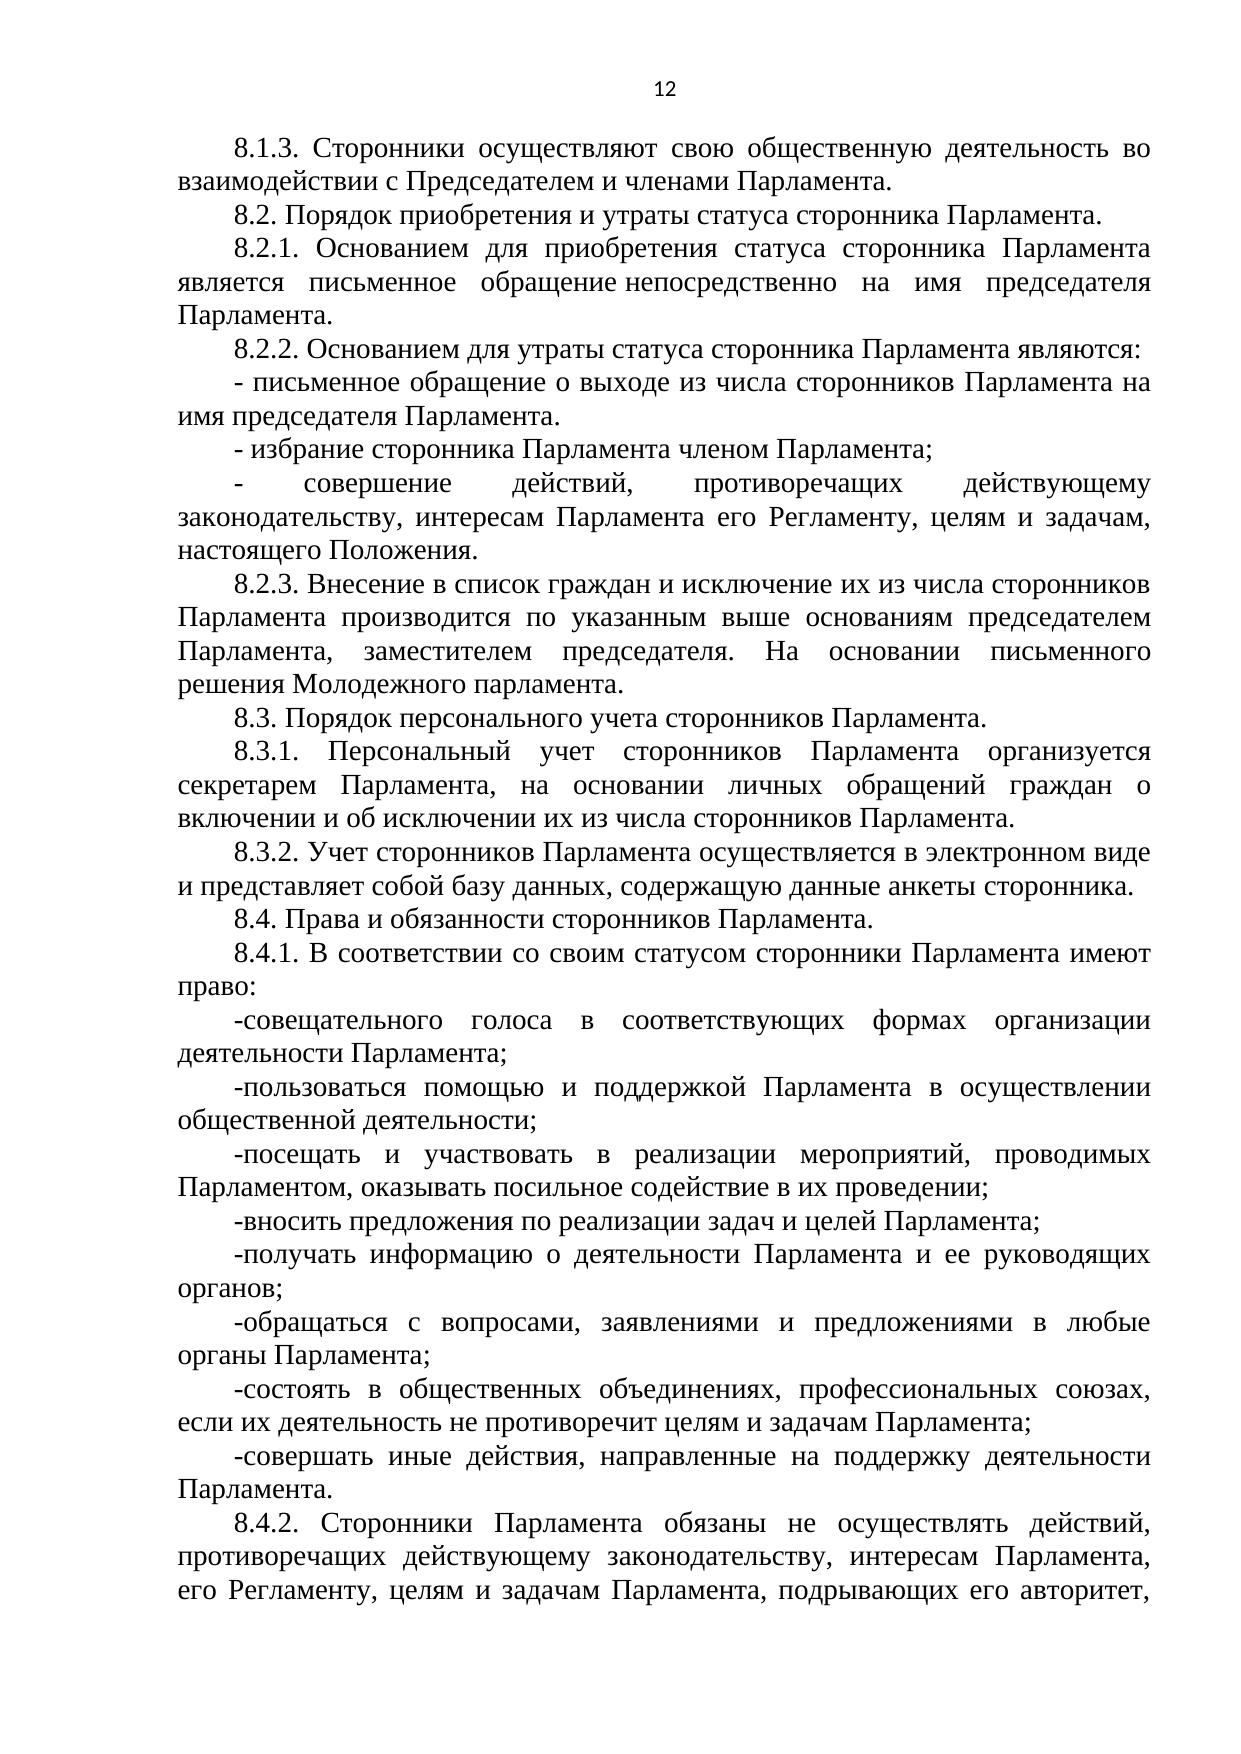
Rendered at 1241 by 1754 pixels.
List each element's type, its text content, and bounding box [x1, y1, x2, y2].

text - совершение действий, противоречащих действующему законодательству, интересам Парламента его Регламенту, целям и задачам, настоящего Положения. [177, 465, 1152, 566]
text -получать информацию о деятельности Парламента и ее руководящих органов; [177, 1237, 1152, 1304]
text -пользоваться помощью и поддержкой Парламента в осуществлении общественной деятельности; [177, 1069, 1152, 1136]
text 8.4.1. В соответствии со своим статусом сторонники Парламента имеют право: [177, 935, 1152, 1002]
text 8.2.2. Основанием для утраты статуса сторонника Парламента являются: [177, 331, 1152, 364]
text -посещать и участвовать в реализации мероприятий, проводимых Парламентом, оказывать посильное содействие в их проведении; [177, 1136, 1152, 1203]
text -вносить предложения по реализации задач и целей Парламента; [177, 1203, 1152, 1237]
text 8.1.3. Сторонники осуществляют свою общественную деятельность во взаимодействии с Председателем и членами Парламента. [177, 130, 1152, 197]
text - письменное обращение о выходе из числа сторонников Парламента на имя председателя Парламента. [177, 364, 1152, 432]
text -совещательного голоса в соответствующих формах организации деятельности Парламента; [177, 1002, 1152, 1069]
text 8.3.1. Персональный учет сторонников Парламента организуется секретарем Парламента, на основании личных обращений граждан о включении и об исключении их из числа сторонников Парламента. [177, 733, 1152, 834]
text 8.3.2. Учет сторонников Парламента осуществляется в электронном виде и представляет собой базу данных, содержащую данные анкеты сторонника. [177, 834, 1152, 901]
text -обращаться с вопросами, заявлениями и предложениями в любые органы Парламента; [177, 1304, 1152, 1371]
text -совершать иные действия, направленные на поддержку деятельности Парламента. [177, 1438, 1152, 1505]
text 8.3. Порядок персонального учета сторонников Парламента. [177, 700, 1152, 733]
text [177, 1505, 1152, 1606]
text -состоять в общественных объединениях, профессиональных союзах, если их деятельность не противоречит целям и задачам Парламента; [177, 1371, 1152, 1438]
text 8.2. Порядок приобретения и утраты статуса сторонника Парламента. [177, 197, 1152, 230]
text - избрание сторонника Парламента членом Парламента; [177, 432, 1152, 465]
text 8.2.1. Основанием для приобретения статуса сторонника Парламента является письменное обращение непосредственно на имя председателя Парламента. [177, 230, 1152, 331]
text 8.4. Права и обязанности сторонников Парламента. [177, 901, 1152, 935]
text 8.2.3. Внесение в список граждан и исключение их из числа сторонников Парламента производится по указанным выше основаниям председателем Парламента, заместителем председателя. На основании письменного решения Молодежного парламента. [177, 566, 1152, 700]
